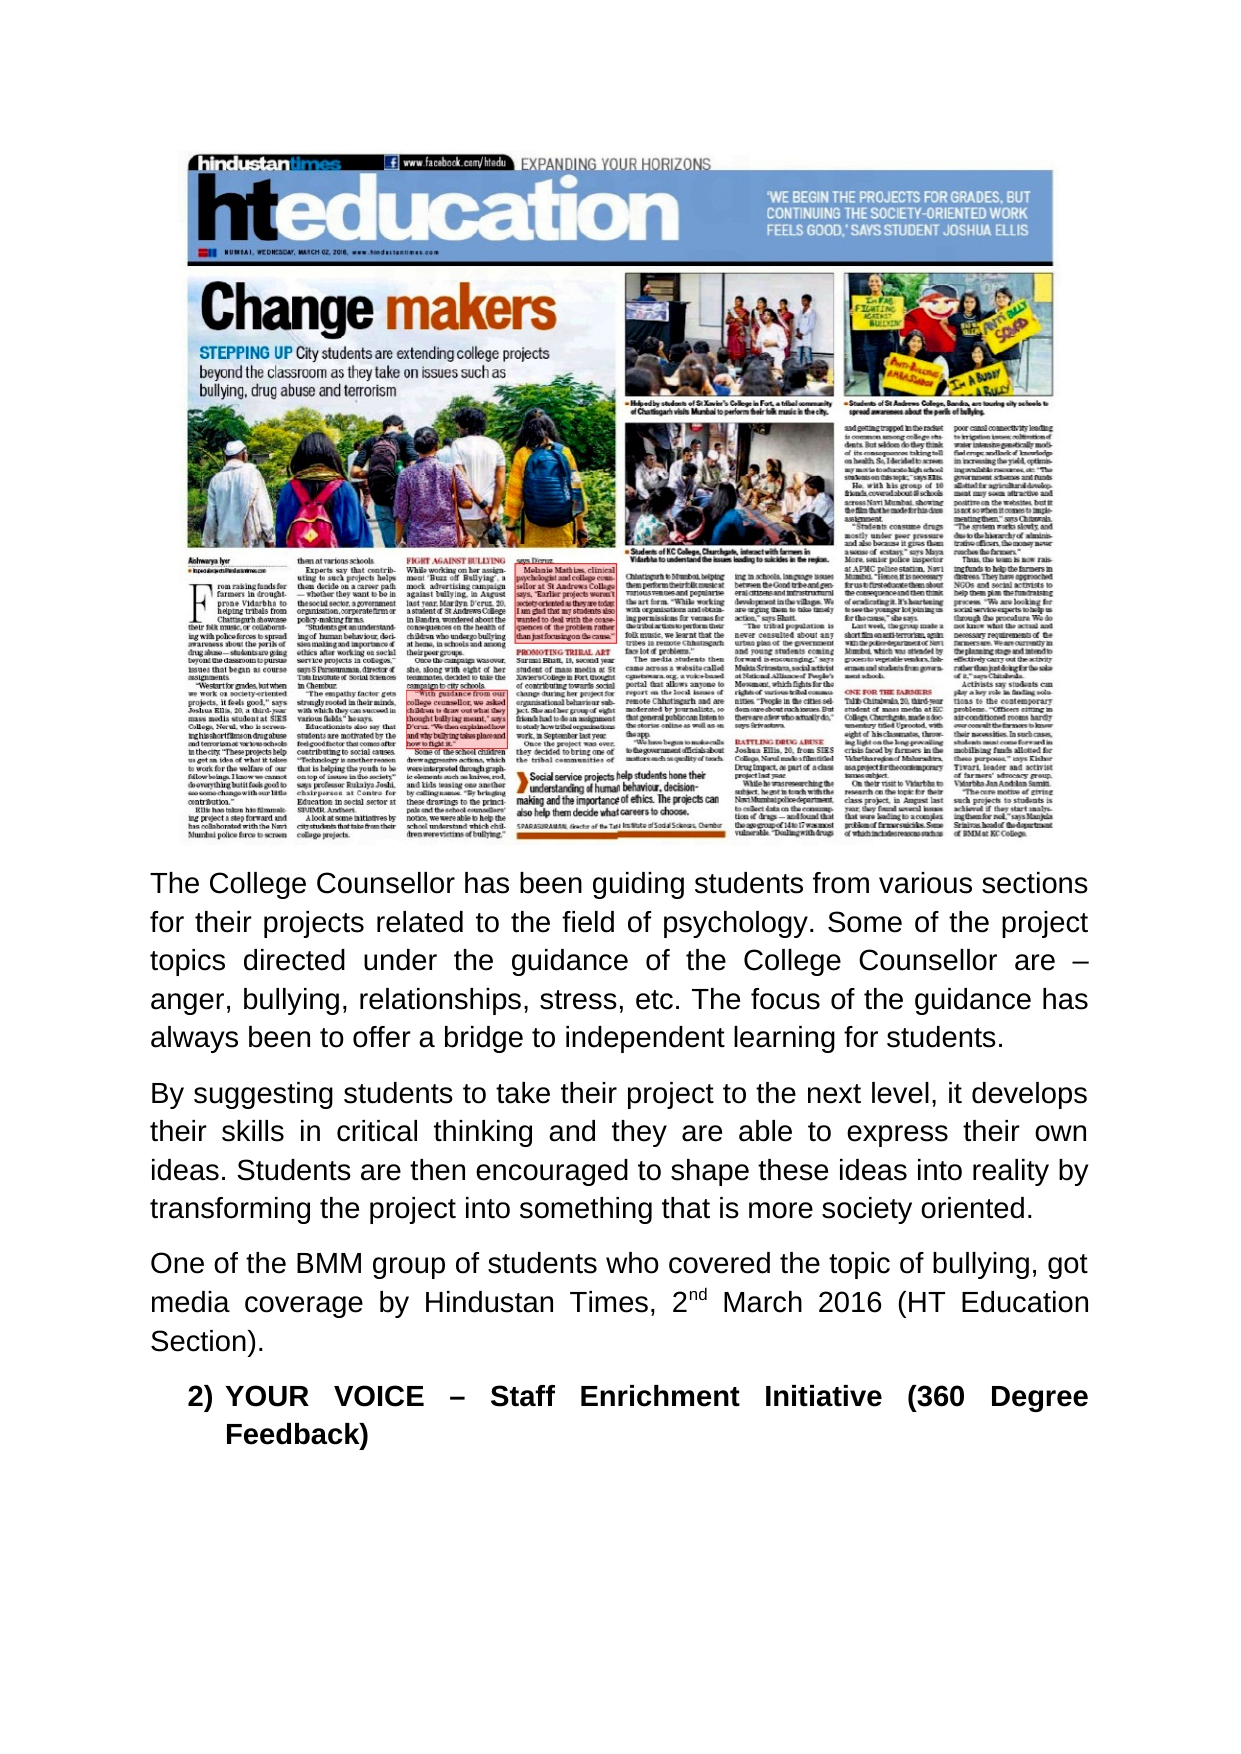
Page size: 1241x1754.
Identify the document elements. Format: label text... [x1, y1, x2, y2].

text One of the BMM group of students who covered the topic of bullying, got media coverage by Hindustan Times, 2nd March 2016 (HT Education Section). [150, 1246, 1090, 1357]
list YOUR VOICE – Staff Enrichment Initiative (360 Degree Feedback) [187, 1379, 1090, 1451]
text The College Counsellor has been guiding students from various sections for their projects related to the field of psychology. Some of the project topics directed under the guidance of the College Counsellor are – anger, bullying, relationships, stress, etc. The focus of the guidance has always been to offer a bridge to independent learning for students. [150, 866, 1090, 1054]
text By suggesting students to take their project to the next level, it develops their skills in critical thinking and they are able to express their own ideas. Students are then encouraged to shape these ideas into reality by transforming the project into something that is more society oriented. [150, 1076, 1090, 1225]
picture [177, 150, 1063, 846]
